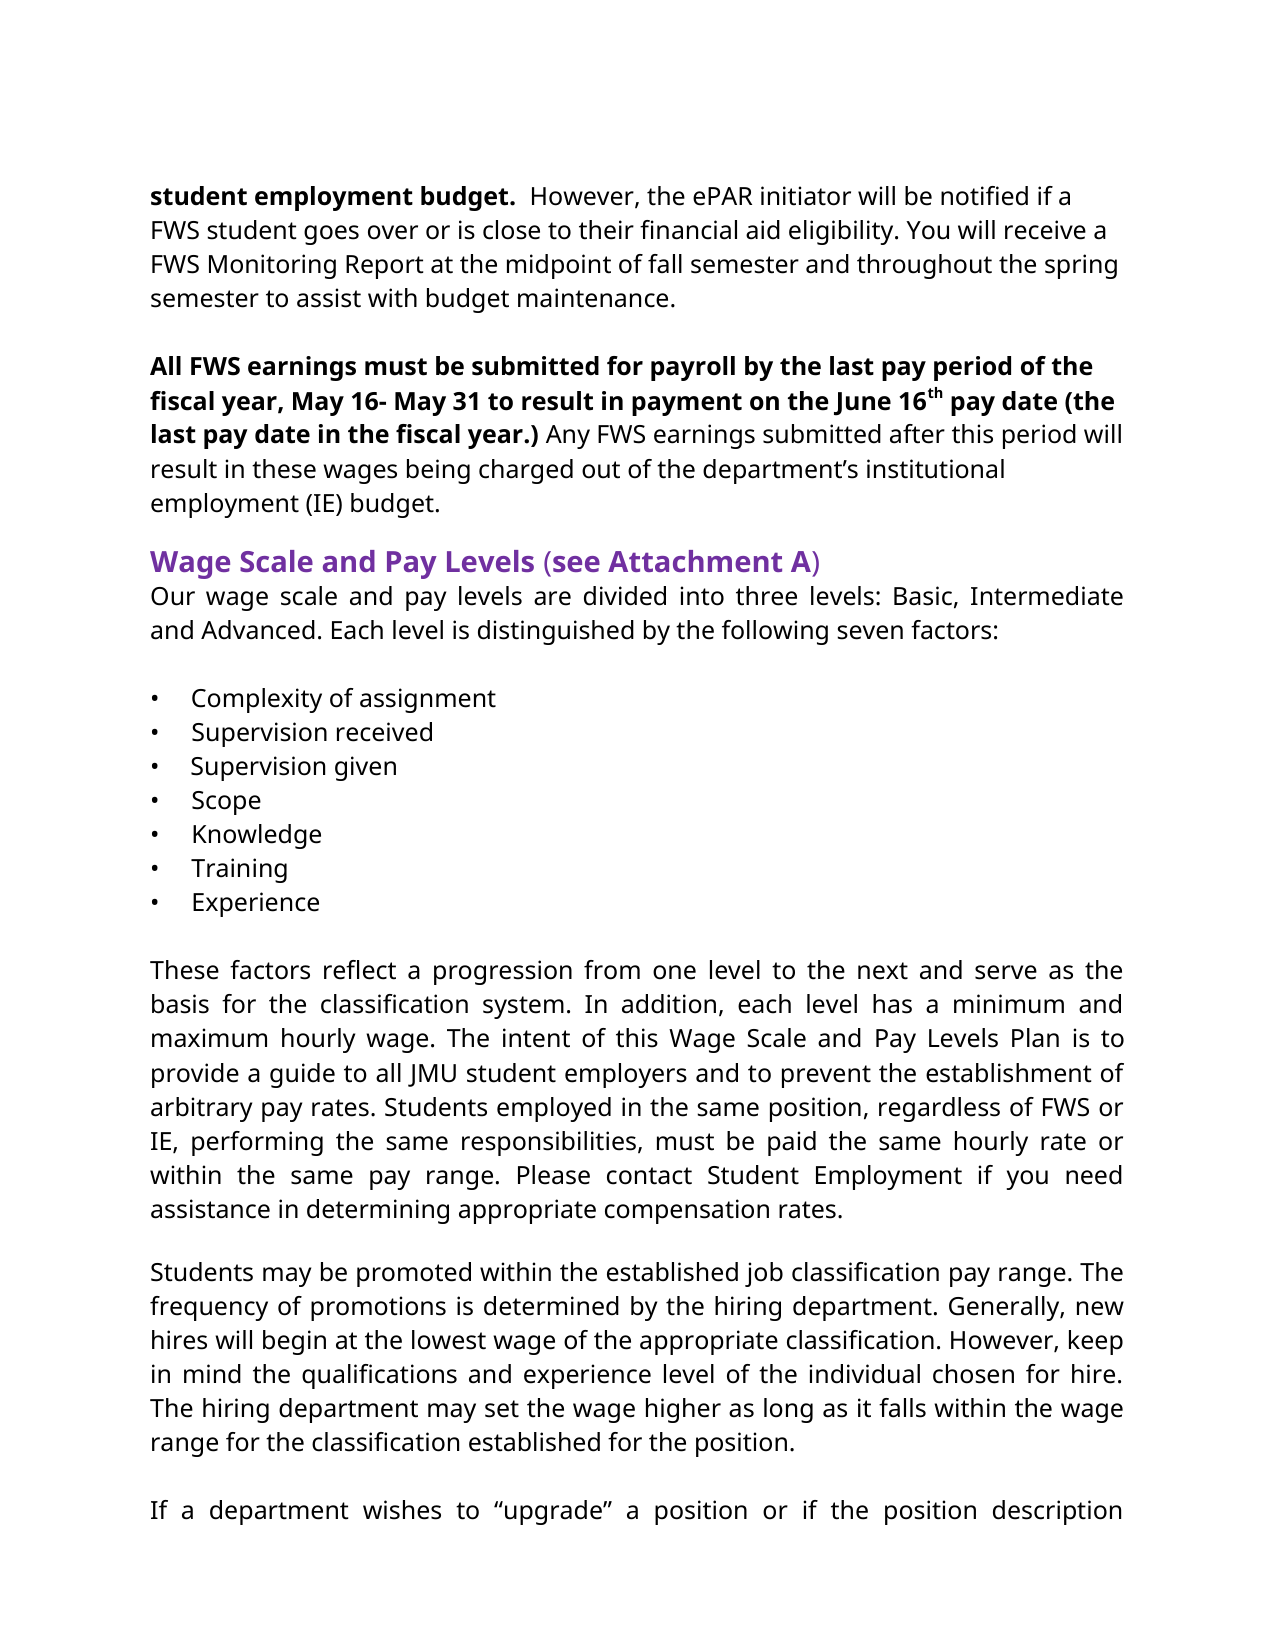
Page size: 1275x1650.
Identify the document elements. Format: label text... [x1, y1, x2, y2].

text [150, 1493, 1125, 1527]
text • Training [150, 851, 1125, 885]
text • Supervision given [150, 749, 1125, 783]
text • Knowledge [150, 817, 1125, 851]
text Our wage scale and pay levels are divided into three levels: Basic, Intermediate and Advanced. Each level is distinguished by the following seven factors: [150, 578, 1125, 646]
subtitle Wage Scale and Pay Levels (see Attachment A) [150, 549, 1125, 578]
text • Complexity of assignment [150, 681, 1125, 714]
text These factors reflect a progression from one level to the next and serve as the basis for the classification system. In addition, each level has a minimum and maximum hourly wage. The intent of this Wage Scale and Pay Levels Plan is to provide a guide to all JMU student employers and to prevent the establishment of arbitrary pay rates. Students employed in the same position, regardless of FWS or IE, performing the same responsibilities, must be paid the same hourly rate or within the same pay range. Please contact Student Employment if you need assistance in determining appropriate compensation rates. [150, 953, 1125, 1226]
text • Scope [150, 783, 1125, 817]
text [150, 179, 1125, 315]
text Students may be promoted within the established job classification pay range. The frequency of promotions is determined by the hiring department. Generally, new hires will begin at the lowest wage of the appropriate classification. However, keep in mind the qualifications and experience level of the individual chosen for hire. The hiring department may set the wage higher as long as it falls within the wage range for the classification established for the position. [150, 1254, 1125, 1459]
text • Experience [150, 885, 1125, 919]
text All FWS earnings must be submitted for payroll by the last pay period of the fiscal year, May 16- May 31 to result in payment on the June 16th pay date (the last pay date in the fiscal year.) Any FWS earnings submitted after this period will result in these wages being charged out of the department’s institutional employment (IE) budget. [150, 349, 1125, 519]
text • Supervision received [150, 714, 1125, 749]
